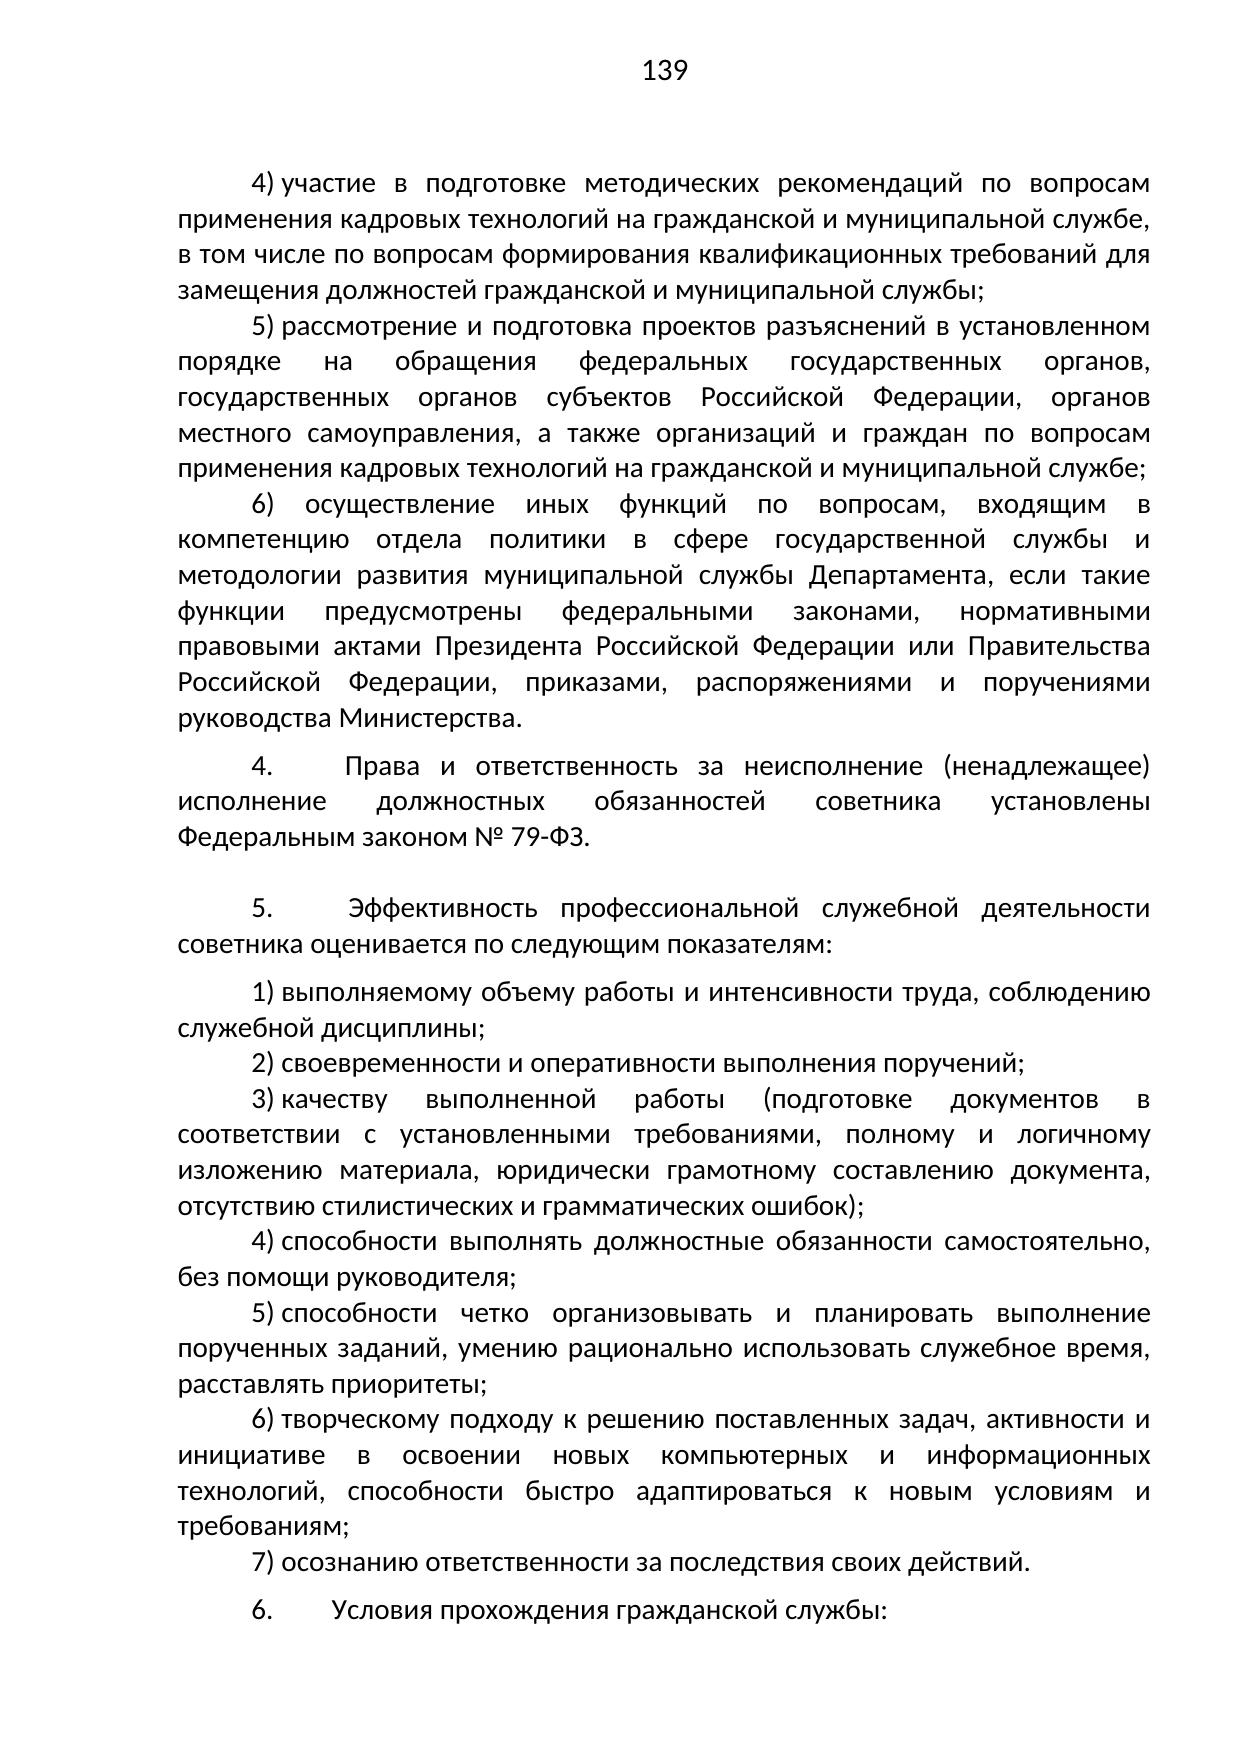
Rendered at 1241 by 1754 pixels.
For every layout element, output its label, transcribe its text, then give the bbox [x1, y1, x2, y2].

text 4) способности выполнять должностные обязанности самостоятельно, без помощи руководителя; [177, 1222, 1152, 1294]
list Условия прохождения гражданской службы: [177, 1591, 1152, 1627]
text 5) способности четко организовывать и планировать выполнение порученных заданий, умению рационально использовать служебное время, расставлять приоритеты; [177, 1294, 1152, 1401]
text 6) осуществление иных функций по вопросам, входящим в компетенцию отдела политики в сфере государственной службы и методологии развития муниципальной службы Департамента, если такие функции предусмотрены федеральными законами, нормативными правовыми актами Президента Российской Федерации или Правительства Российской Федерации, приказами, распоряжениями и поручениями руководства Министерства. [177, 485, 1152, 734]
text 5) рассмотрение и подготовка проектов разъяснений в установленном порядке на обращения федеральных государственных органов, государственных органов субъектов Российской Федерации, органов местного самоуправления, а также организаций и граждан по вопросам применения кадровых технологий на гражданской и муниципальной службе; [177, 307, 1152, 485]
list Эффективность профессиональной служебной деятельности советника оценивается по следующим показателям: [177, 889, 1152, 961]
text 3) качеству выполненной работы (подготовке документов в соответствии с установленными требованиями, полному и логичному изложению материала, юридически грамотному составлению документа, отсутствию стилистических и грамматических ошибок); [177, 1080, 1152, 1222]
list Права и ответственность за неисполнение (ненадлежащее) исполнение должностных обязанностей советника установлены Федеральным законом № 79-ФЗ. [177, 747, 1152, 854]
text 1) выполняемому объему работы и интенсивности труда, соблюдению служебной дисциплины; [177, 973, 1152, 1044]
text 6) творческому подходу к решению поставленных задач, активности и инициативе в освоении новых компьютерных и информационных технологий, способности быстро адаптироваться к новым условиям и требованиям; [177, 1401, 1152, 1543]
text 4) участие в подготовке методических рекомендаций по вопросам применения кадровых технологий на гражданской и муниципальной службе, в том числе по вопросам формирования квалификационных требований для замещения должностей гражданской и муниципальной службы; [177, 164, 1152, 307]
text 2) своевременности и оперативности выполнения поручений; [177, 1044, 1152, 1080]
text 7) осознанию ответственности за последствия своих действий. [177, 1543, 1152, 1579]
